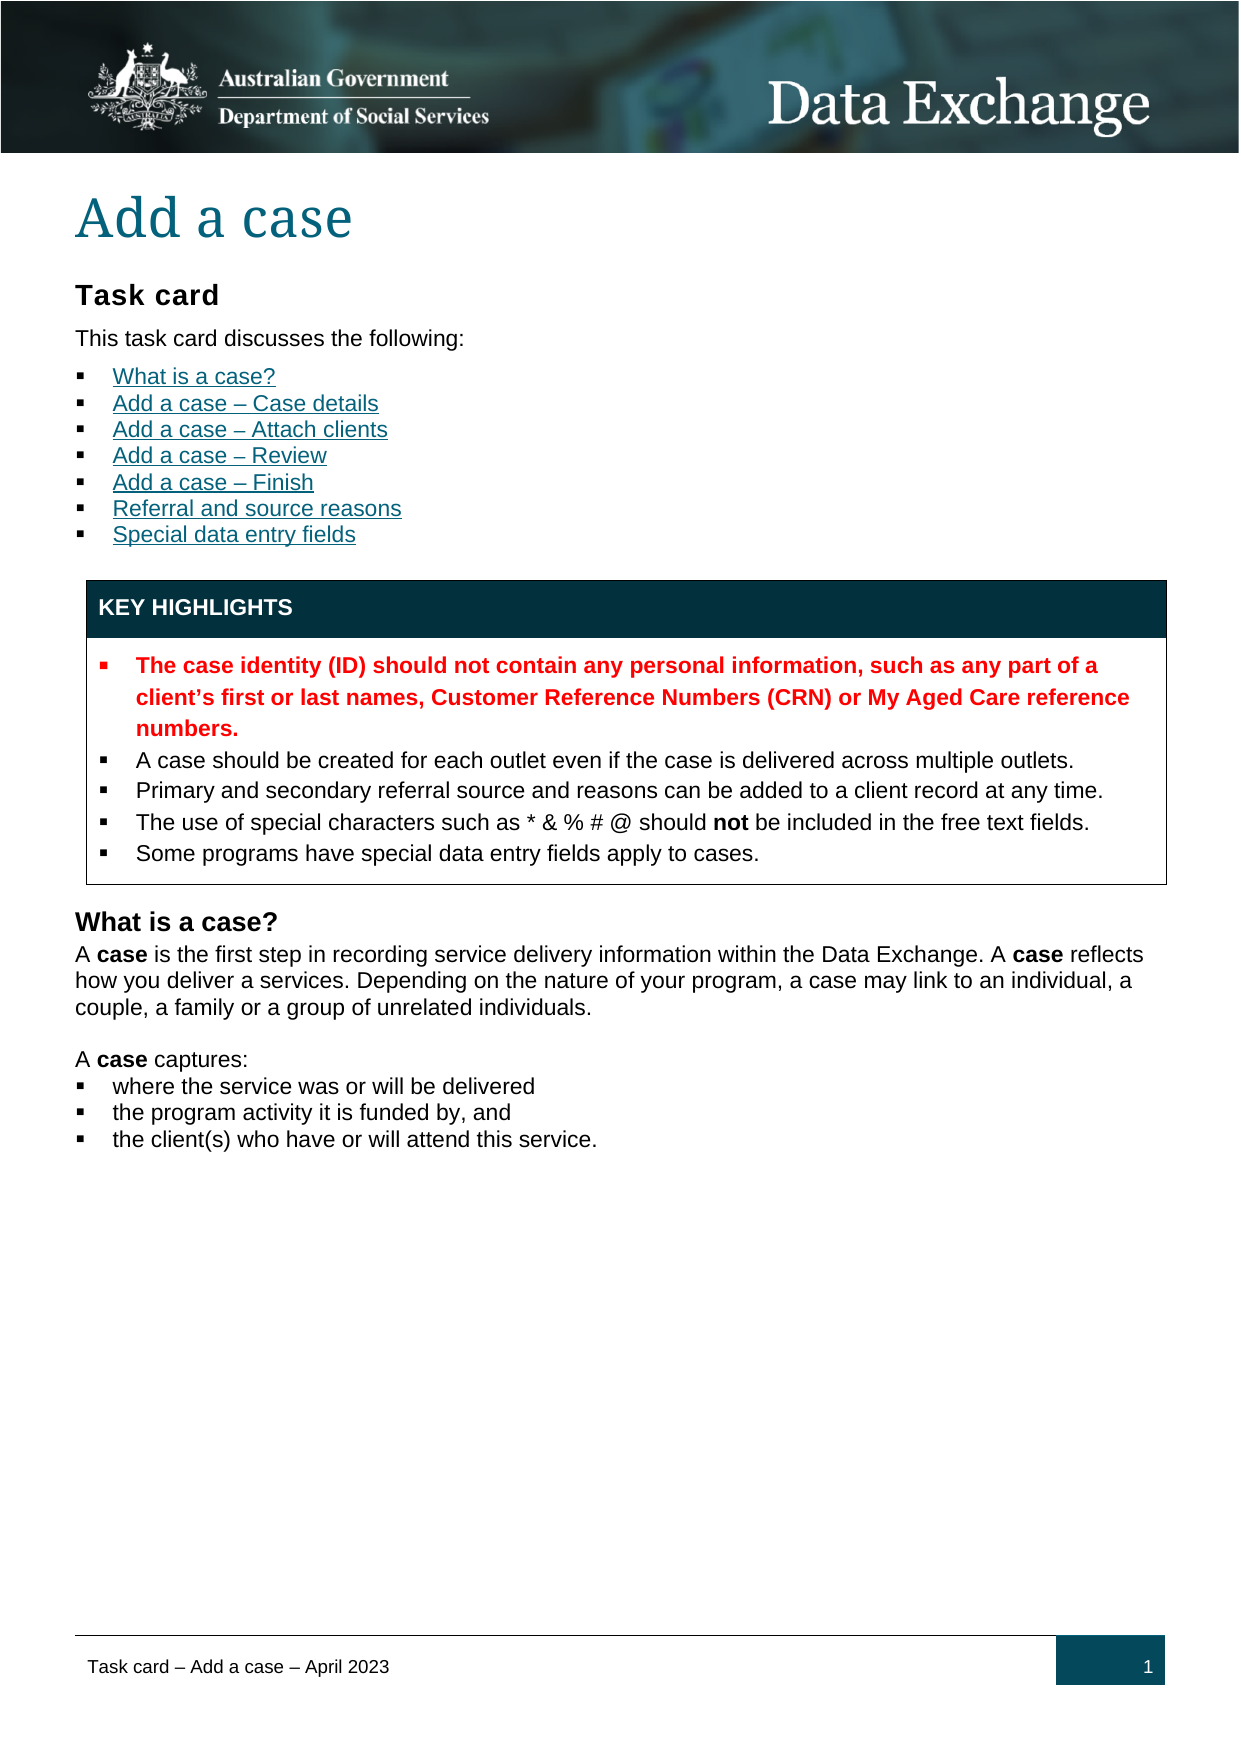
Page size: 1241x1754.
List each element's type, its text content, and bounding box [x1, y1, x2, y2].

list Add a case – Attach clients [75, 416, 1165, 442]
subtitle Add a case [75, 180, 1165, 253]
list Add a case – Finish [75, 469, 1165, 495]
table_header KEY HIGHLIGHTS [87, 581, 1166, 638]
text This task card discusses the following: [75, 324, 1165, 351]
list where the service was or will be delivered [75, 1073, 1165, 1099]
subtitle Task card [75, 278, 1165, 312]
list Special data entry fields [75, 521, 1165, 548]
list the program activity it is funded by, and [75, 1099, 1165, 1126]
list What is a case? [75, 363, 1165, 390]
picture [0, 1, 1239, 153]
subtitle What is a case? [75, 906, 1165, 937]
list Referral and source reasons [75, 495, 1165, 521]
list the client(s) who have or will attend this service. [75, 1126, 1165, 1152]
text A case is the first step in recording service delivery information within the Data Exchange. A case reflects how you deliver a services. Depending on the nature of your program, a case may link to an individual, a couple, a family or a group of unrelated individuals. [75, 941, 1165, 1020]
list Add a case – Case details [75, 390, 1165, 416]
list Add a case – Review [75, 442, 1165, 469]
table_cell The case identity (ID) should not contain any personal information, such as any part of a client’s first or last names, Customer Reference Numbers (CRN) or My Aged Care reference numbers. A case should be created for each outlet even if the case is delivered across multiple outlets. Primary and secondary referral source and reasons can be added to a client record at any time. The use of special characters such as * & % # @ should not be included in the free text fields. Some programs have special data entry fields apply to cases. [87, 640, 1166, 884]
text A case captures: [75, 1046, 1165, 1073]
